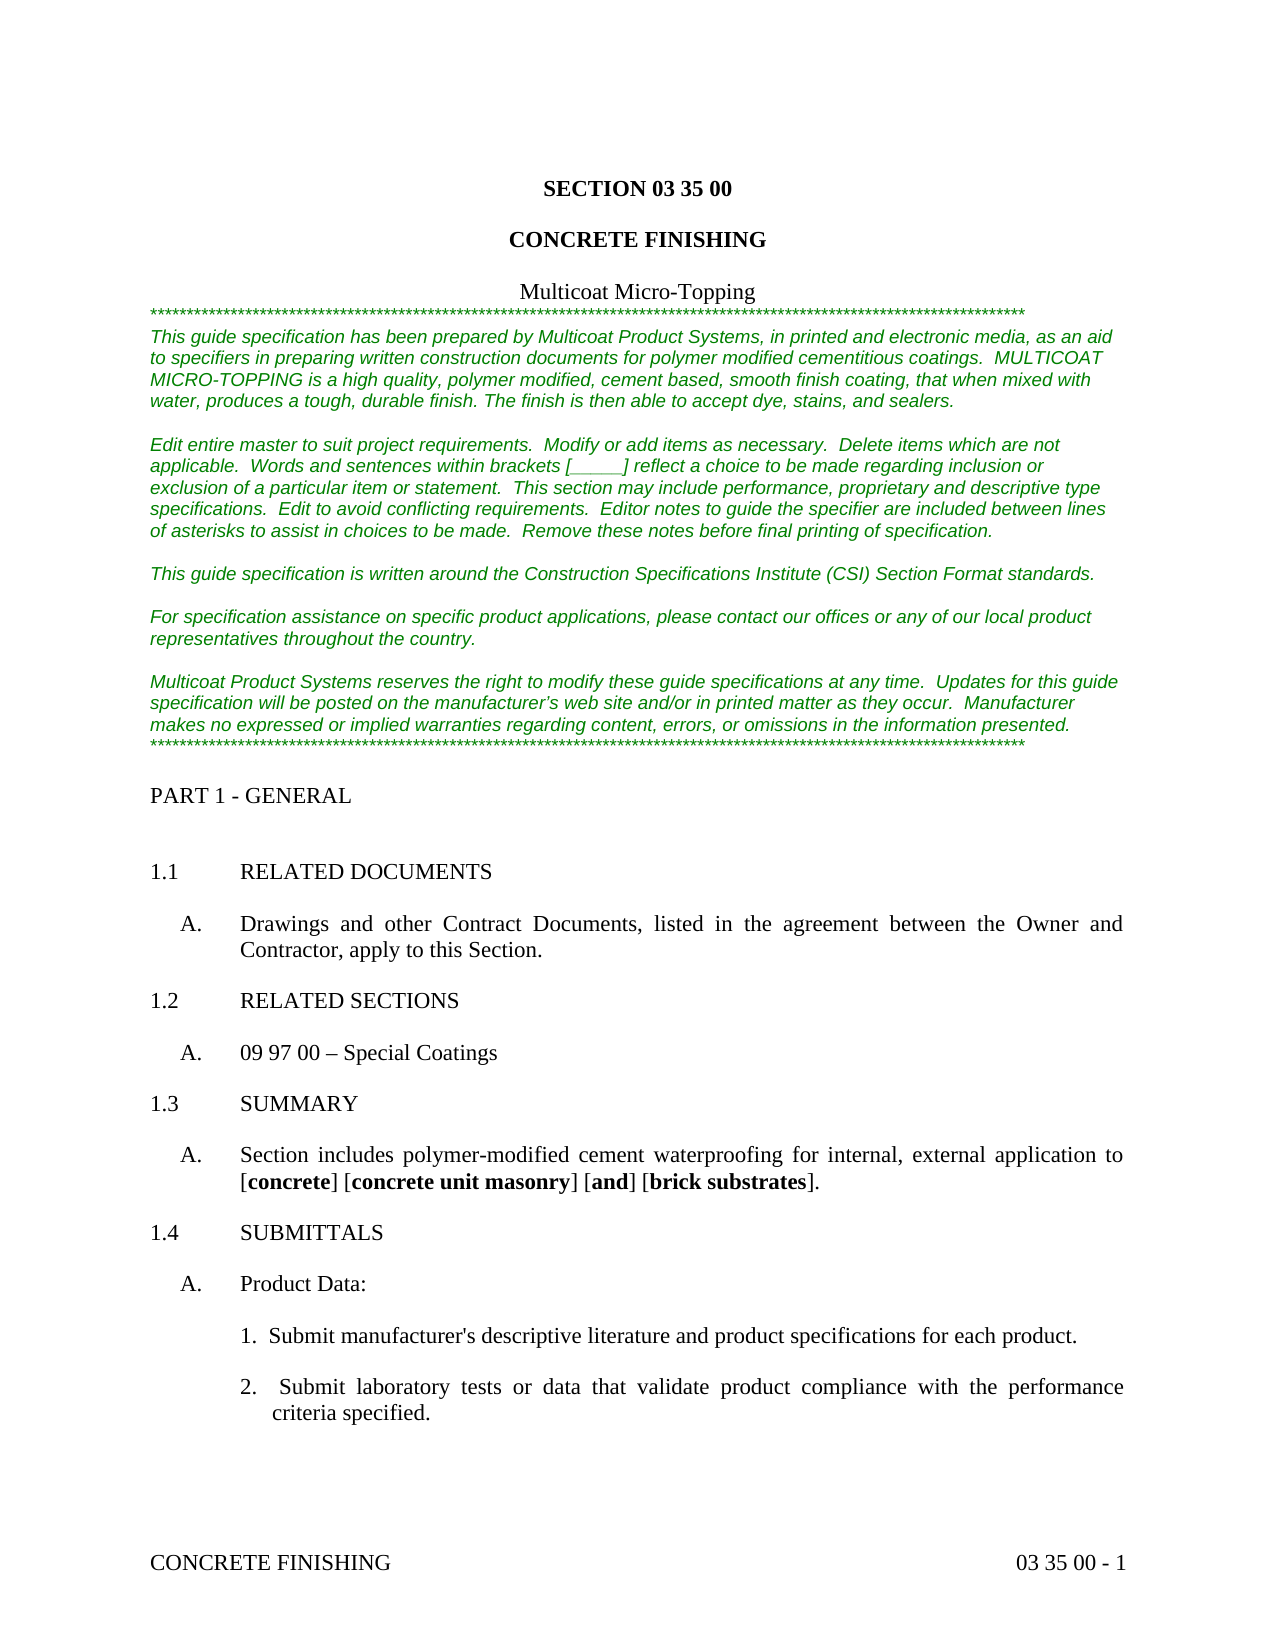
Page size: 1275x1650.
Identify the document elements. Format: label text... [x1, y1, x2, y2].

text For specification assistance on specific product applications, please contact our offices or any of our local product representatives throughout the country. [150, 606, 1125, 649]
text ************************************************************************************************************************ [150, 735, 1125, 757]
text ************************************************************************************************************************ [150, 304, 1125, 326]
text Multicoat Micro-Topping [150, 278, 1125, 304]
text This guide specification has been prepared by Multicoat Product Systems, in printed and electronic media, as an aid to specifiers in preparing written construction documents for polymer modified cementitious coatings. MULTICOAT MICRO-TOPPING is a high quality, polymer modified, cement based, smooth finish coating, that when mixed with water, produces a tough, durable finish. The finish is then able to accept dye, stains, and sealers. [150, 326, 1125, 412]
text GENERAL [150, 782, 1125, 808]
text SECTION 03 35 00 [150, 175, 1125, 201]
text RELATED DOCUMENTS [150, 858, 1125, 884]
text SUMMARY [150, 1090, 1125, 1116]
list 1. Submit manufacturer's descriptive literature and product specifications for each product. [240, 1322, 1125, 1348]
text SUBMITTALS [150, 1219, 1125, 1245]
list 2. Submit laboratory tests or data that validate product compliance with the performance criteria specified. [240, 1373, 1125, 1426]
text Edit entire master to suit project requirements. Modify or add items as necessary. Delete items which are not applicable. Words and sentences within brackets [_____] reflect a choice to be made regarding inclusion or exclusion of a particular item or statement. This section may include performance, proprietary and descriptive type specifications. Edit to avoid conflicting requirements. Editor notes to guide the specifier are included between lines of asterisks to assist in choices to be made. Remove these notes before final printing of specification. [150, 433, 1125, 541]
text Product Data: [180, 1270, 1125, 1297]
text Multicoat Product Systems reserves the right to modify these guide specifications at any time. Updates for this guide specification will be posted on the manufacturer’s web site and/or in printed matter as they occur. Manufacturer makes no expressed or implied warranties regarding content, errors, or omissions in the information presented. [150, 671, 1125, 735]
text This guide specification is written around the Construction Specifications Institute (CSI) Section Format standards. [150, 563, 1125, 584]
text Drawings and other Contract Documents, listed in the agreement between the Owner and Contractor, apply to this Section. [180, 909, 1125, 962]
text Section includes polymer-modified cement waterproofing for internal, external application to [concrete] [concrete unit masonry] [and] [brick substrates]. [180, 1141, 1125, 1194]
text CONCRETE FINISHING [150, 226, 1125, 253]
text RELATED SECTIONS [150, 987, 1125, 1014]
text 09 97 00 – Special Coatings [180, 1039, 1125, 1065]
